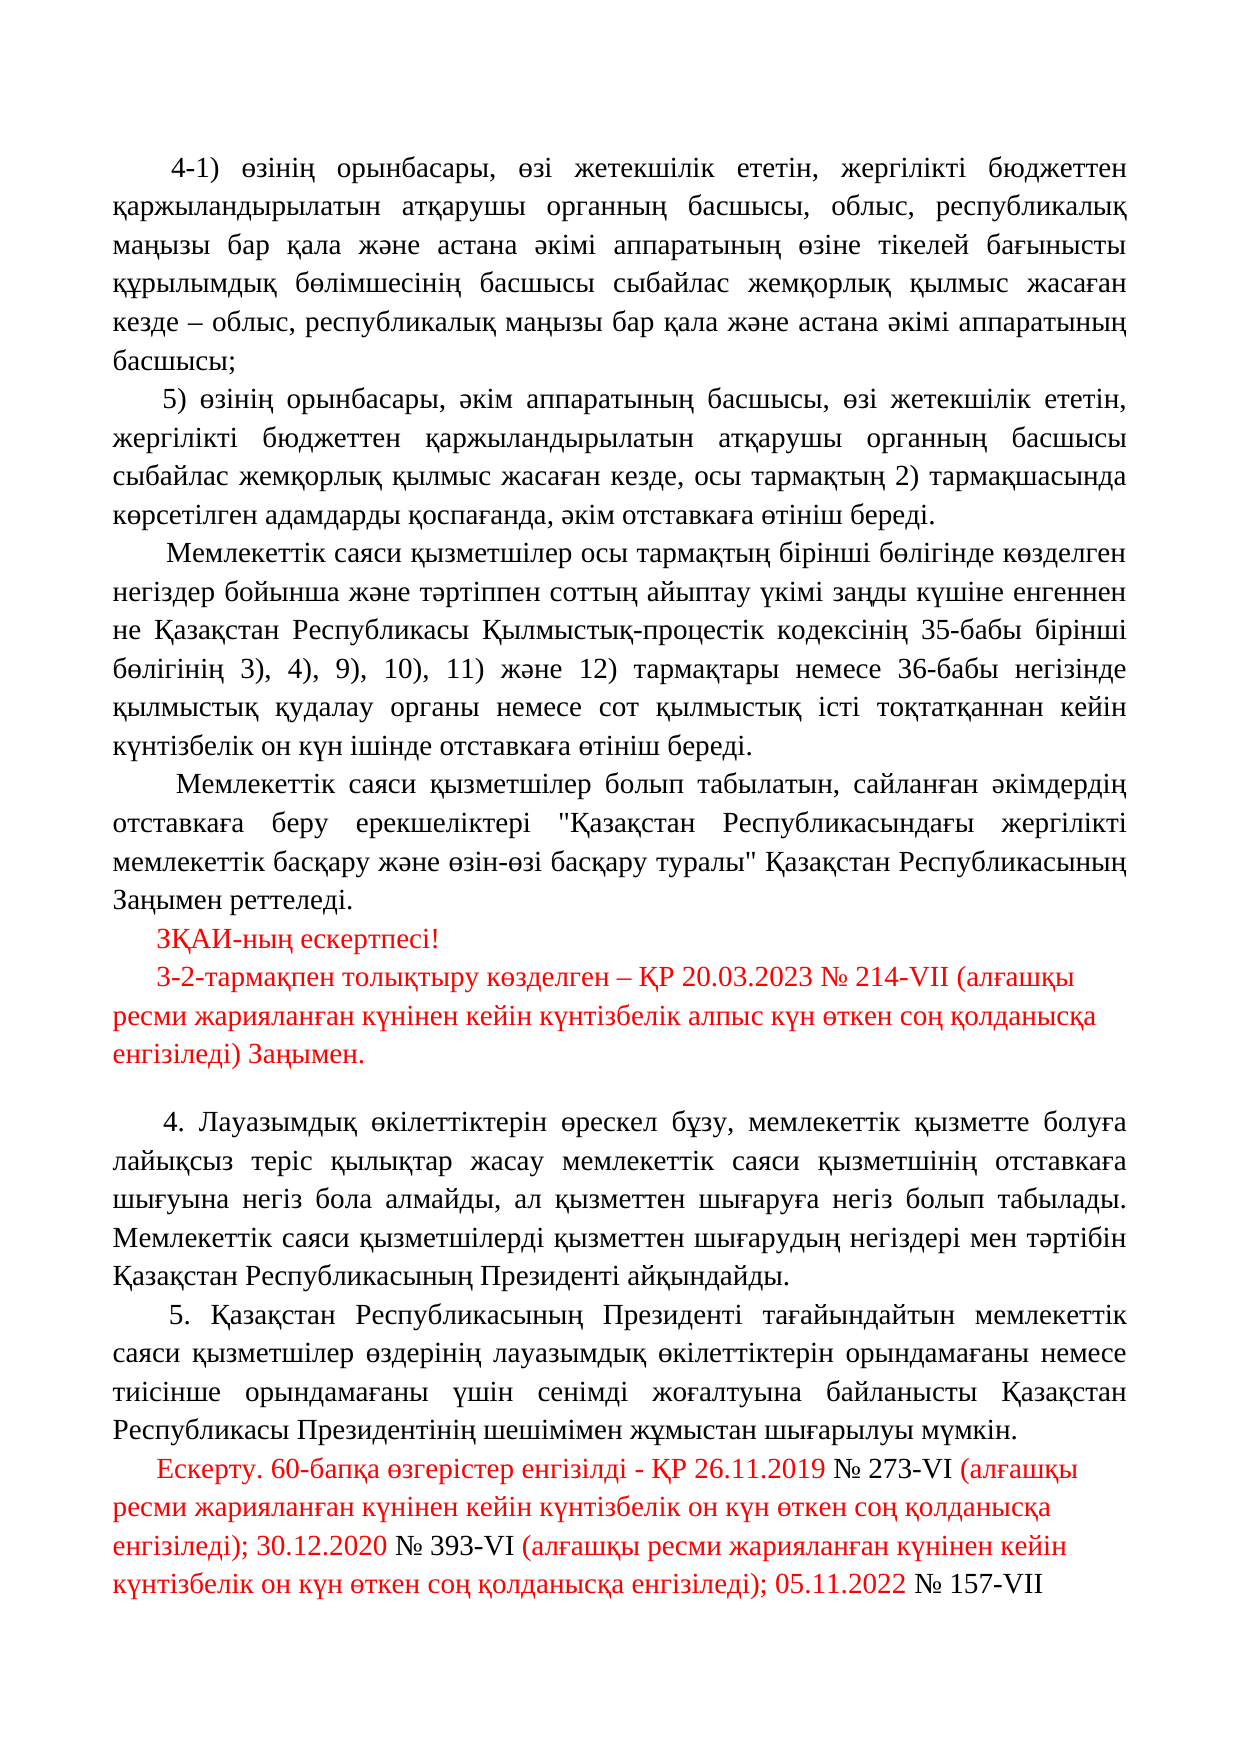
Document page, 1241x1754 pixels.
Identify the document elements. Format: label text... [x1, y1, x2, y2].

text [112, 1451, 1128, 1600]
text ЗҚАИ-ның ескертпесі! 3-2-тармақпен толықтыру көзделген – ҚР 20.03.2023 № 214-VII (алғашқы ресми жарияланған күнінен кейін күнтізбелік алпыс күн өткен соң қолданысқа енгізіледі) Заңымен. [112, 921, 1128, 1100]
text 4-1) өзінің орынбасары, өзі жетекшілік ететін, жергілікті бюджеттен қаржыландырылатын атқарушы органның басшысы, облыс, республикалық маңызы бар қала және астана әкімі аппаратының өзіне тікелей бағынысты құрылымдық бөлімшесінің басшысы сыбайлас жемқорлық қылмыс жасаған кезде – облыс, республикалық маңызы бар қала және астана әкімі аппаратының басшысы; [112, 150, 1128, 376]
text 4. Лауазымдық өкiлеттiктерiн өрескел бұзу, мемлекеттiк қызметте болуға лайықсыз теріс қылықтар жасау мемлекеттiк саяси қызметшiнiң отставкаға шығуына негiз бола алмайды, ал қызметтен шығаруға негiз болып табылады. Мемлекеттiк саяси қызметшiлердi қызметтен шығарудың негiздерi мен тәртiбiн Қазақстан Республикасының Президентi айқындайды. [112, 1104, 1128, 1292]
text Мемлекеттік саяси қызметшілер болып табылатын, сайланған әкімдердің отставкаға беру ерекшеліктері "Қазақстан Республикасындағы жергілікті мемлекеттік басқару және өзін-өзі басқару туралы" Қазақстан Республикасының Заңымен реттеледі. [112, 767, 1128, 916]
text Мемлекеттік саяси қызметшілер осы тармақтың бірінші бөлігінде көзделген негіздер бойынша және тәртіппен соттың айыптау үкімі заңды күшіне енгеннен не Қазақстан Республикасы Қылмыстық-процестік кодексінің 35-бабы бірінші бөлігінің 3), 4), 9), 10), 11) және 12) тармақтары немесе 36-бабы негізінде қылмыстық қудалау органы немесе сот қылмыстық істі тоқтатқаннан кейін күнтізбелік он күн ішінде отставкаға өтініш береді. [112, 535, 1128, 762]
text 5. Қазақстан Республикасының Президенті тағайындайтын мемлекеттік саяси қызметшілер өздерінің лауазымдық өкілеттіктерін орындамағаны немесе тиісінше орындамағаны үшін сенімді жоғалтуына байланысты Қазақстан Республикасы Президентінің шешімімен жұмыстан шығарылуы мүмкін. [112, 1297, 1128, 1446]
text 5) өзінің орынбасары, әкім аппаратының басшысы, өзі жетекшілік ететін, жергілікті бюджеттен қаржыландырылатын атқарушы органның басшысы сыбайлас жемқорлық қылмыс жасаған кезде, осы тармақтың 2) тармақшасында көрсетілген адамдарды қоспағанда, әкім отставкаға өтініш береді. [112, 381, 1128, 530]
